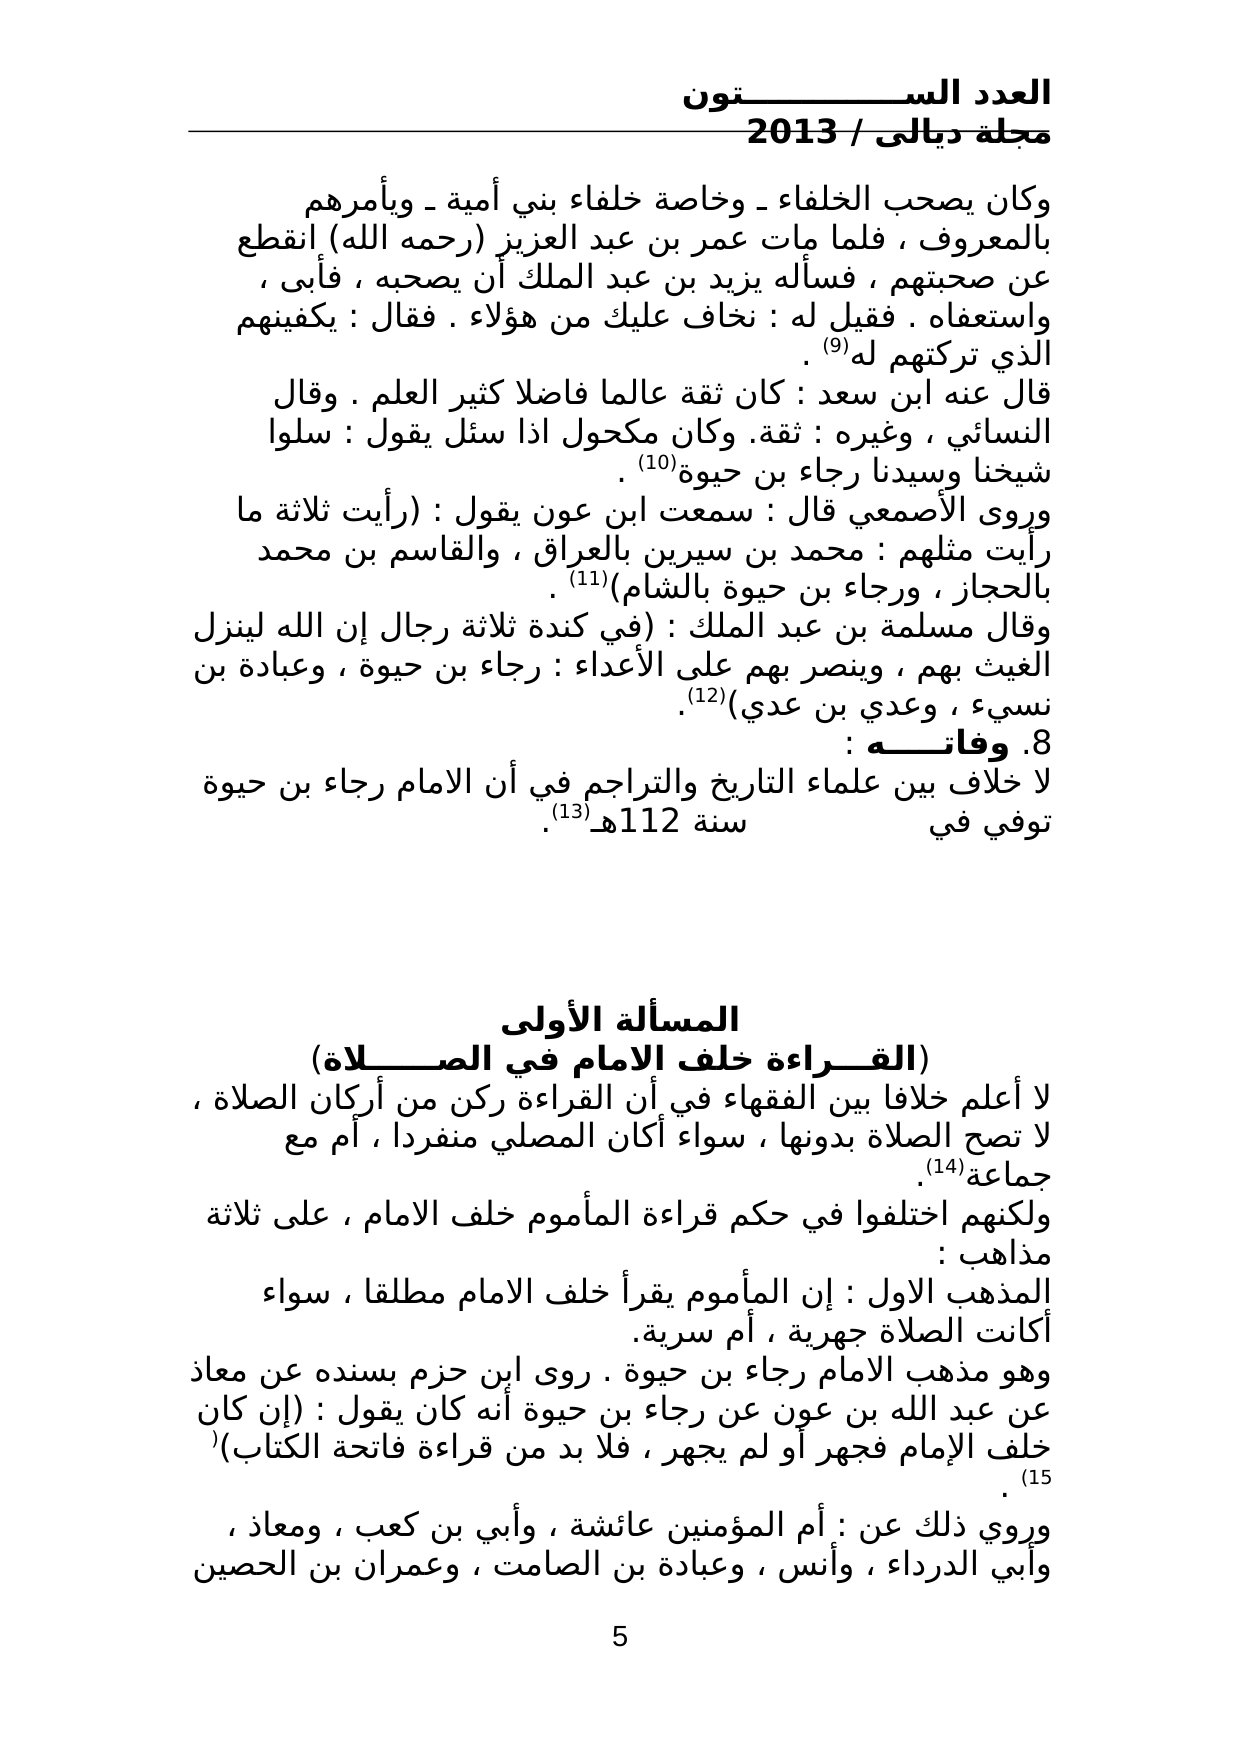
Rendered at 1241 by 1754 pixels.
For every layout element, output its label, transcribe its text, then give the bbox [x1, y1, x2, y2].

text لا أعلم خلافا بين الفقهاء في أن القراءة ركن من أركان الصلاة ، لا تصح الصلاة بدونها ، سواء أكان المصلي منفردا ، أم مع جماعة(14). [187, 1078, 1053, 1195]
text المذهب الاول : إن المأموم يقرأ خلف الامام مطلقا ، سواء أكانت الصلاة جهرية ، أم سرية. [187, 1272, 1053, 1350]
text وقال مسلمة بن عبد الملك : (في كندة ثلاثة رجال إن الله لينزل الغيث بهم ، وينصر بهم على الأعداء : رجاء بن حيوة ، وعبادة بن نسيء ، وعدي بن عدي)(12). [187, 607, 1053, 723]
text (القـــراءة خلف الامام في الصــــــلاة) [187, 1039, 1053, 1078]
text قال عنه ابن سعد : كان ثقة عالما فاضلا كثير العلم . وقال النسائي ، وغيره : ثقة. وكان مكحول اذا سئل يقول : سلوا شيخنا وسيدنا رجاء بن حيوة(10) . [187, 374, 1053, 490]
text وكان يصحب الخلفاء ـ وخاصة خلفاء بني أمية ـ ويأمرهم بالمعروف ، فلما مات عمر بن عبد العزيز (رحمه الله) انقطع عن صحبتهم ، فسأله يزيد بن عبد الملك أن يصحبه ، فأبى ، واستعفاه . فقيل له : نخاف عليك من هؤلاء . فقال : يكفينهم الذي تركتهم له(9) . [187, 179, 1053, 374]
text وروى الأصمعي قال : سمعت ابن عون يقول : (رأيت ثلاثة ما رأيت مثلهم : محمد بن سيرين بالعراق ، والقاسم بن محمد بالحجاز ، ورجاء بن حيوة بالشام)(11) . [187, 490, 1053, 607]
text لا خلاف بين علماء التاريخ والتراجم في أن الامام رجاء بن حيوة توفي في سنة 112هـ(13). [187, 762, 1053, 840]
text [187, 1506, 1053, 1583]
text ولكنهم اختلفوا في حكم قراءة المأموم خلف الامام ، على ثلاثة مذاهب : [187, 1195, 1053, 1272]
text وهو مذهب الامام رجاء بن حيوة . روى ابن حزم بسنده عن معاذ عن عبد الله بن عون عن رجاء بن حيوة أنه كان يقول : (إن كان خلف الإمام فجهر أو لم يجهر ، فلا بد من قراءة فاتحة الكتاب)(15) . [187, 1350, 1053, 1506]
text المسألة الأولى [187, 1000, 1053, 1039]
text 8. وفاتـــــه : [187, 723, 1053, 762]
